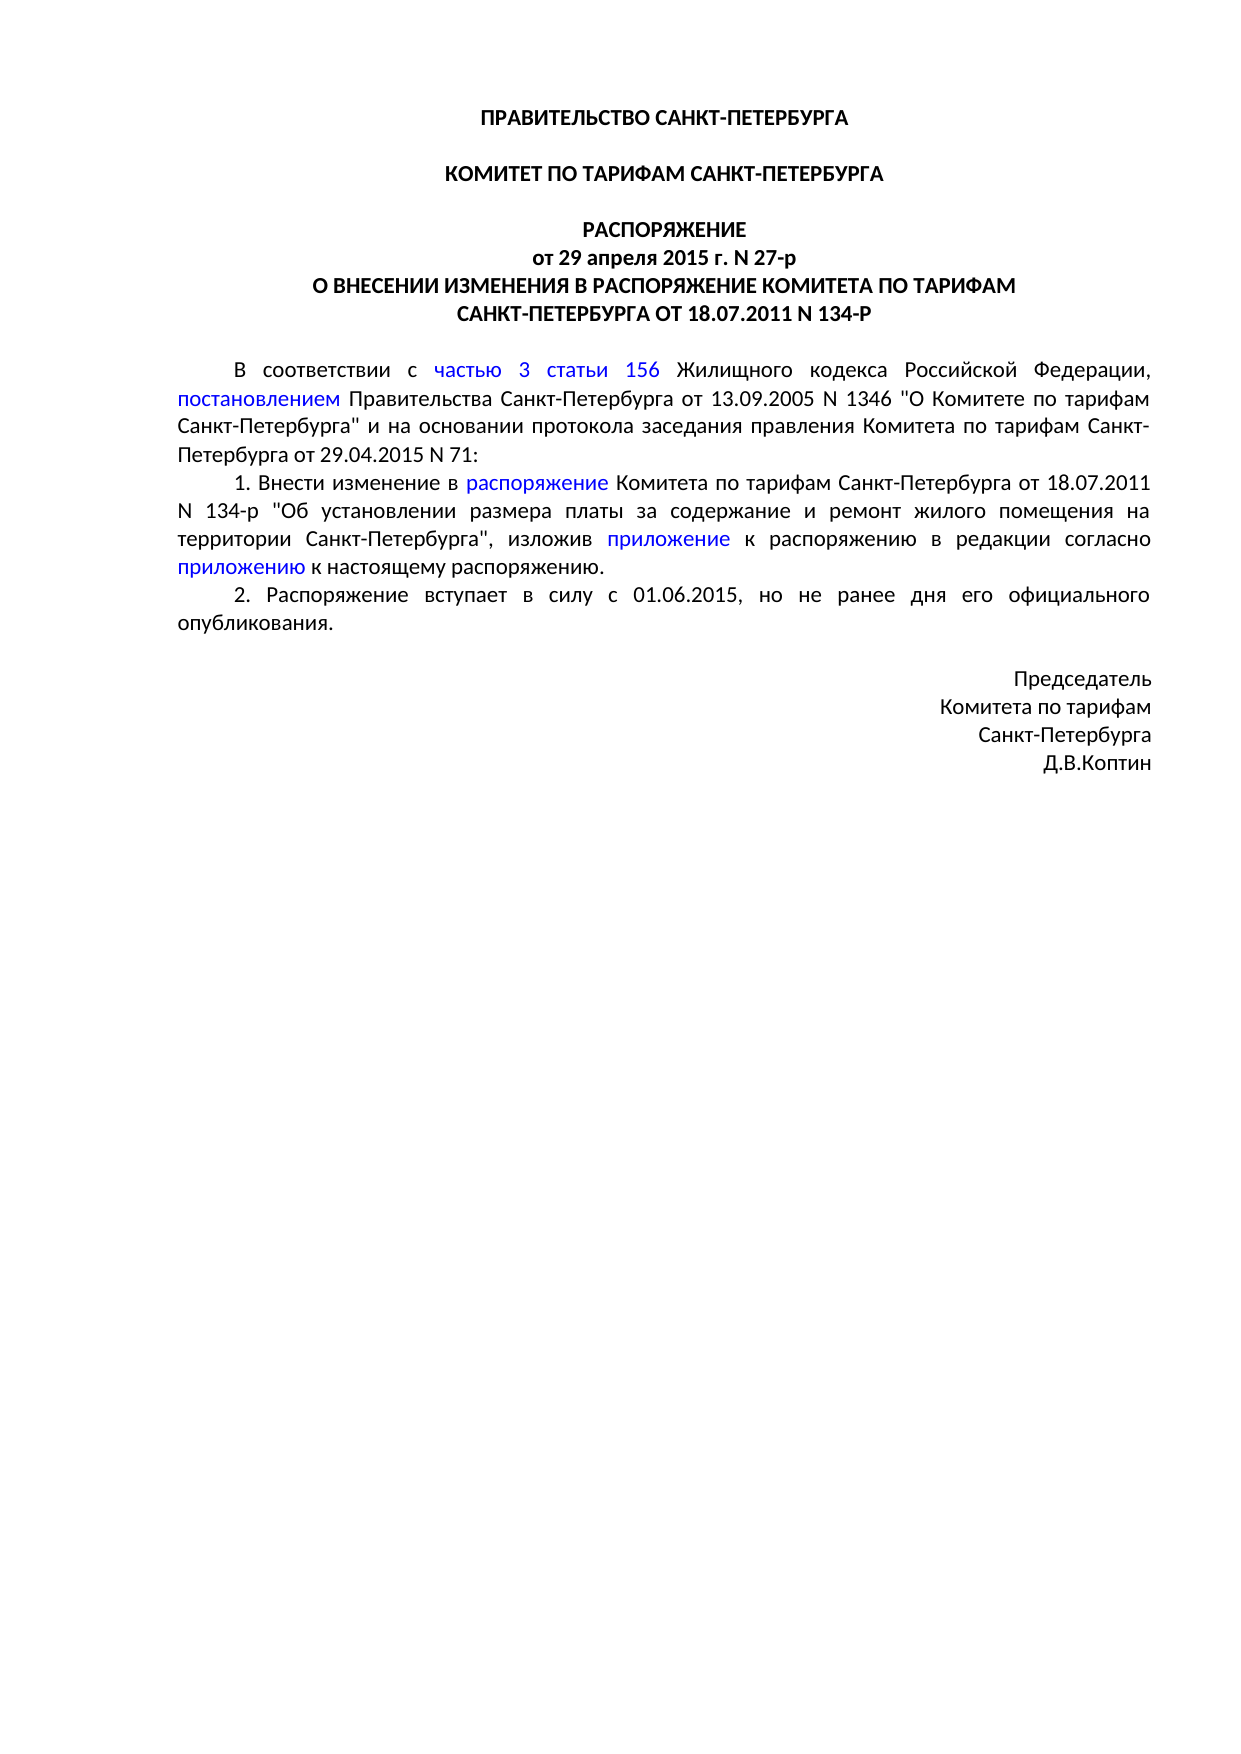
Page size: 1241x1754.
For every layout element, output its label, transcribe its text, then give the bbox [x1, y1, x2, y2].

text КОМИТЕТ ПО ТАРИФАМ САНКТ-ПЕТЕРБУРГА [177, 159, 1152, 187]
text Председатель [177, 664, 1152, 692]
text 1. Внести изменение в распоряжение Комитета по тарифам Санкт-Петербурга от 18.07.2011 N 134-р "Об установлении размера платы за содержание и ремонт жилого помещения на территории Санкт-Петербурга", изложив приложение к распоряжению в редакции согласно приложению к настоящему распоряжению. [177, 468, 1152, 580]
text САНКТ-ПЕТЕРБУРГА ОТ 18.07.2011 N 134-Р [177, 299, 1152, 328]
text В соответствии с частью 3 статьи 156 Жилищного кодекса Российской Федерации, постановлением Правительства Санкт-Петербурга от 13.09.2005 N 1346 "О Комитете по тарифам Санкт-Петербурга" и на основании протокола заседания правления Комитета по тарифам Санкт-Петербурга от 29.04.2015 N 71: [177, 356, 1152, 468]
text О ВНЕСЕНИИ ИЗМЕНЕНИЯ В РАСПОРЯЖЕНИЕ КОМИТЕТА ПО ТАРИФАМ [177, 272, 1152, 299]
text ПРАВИТЕЛЬСТВО САНКТ-ПЕТЕРБУРГА [177, 103, 1152, 131]
text от 29 апреля 2015 г. N 27-р [177, 243, 1152, 272]
text РАСПОРЯЖЕНИЕ [177, 216, 1152, 243]
text Комитета по тарифам [177, 692, 1152, 720]
text Д.В.Коптин [177, 748, 1152, 776]
text Санкт-Петербурга [177, 720, 1152, 748]
text 2. Распоряжение вступает в силу с 01.06.2015, но не ранее дня его официального опубликования. [177, 580, 1152, 636]
